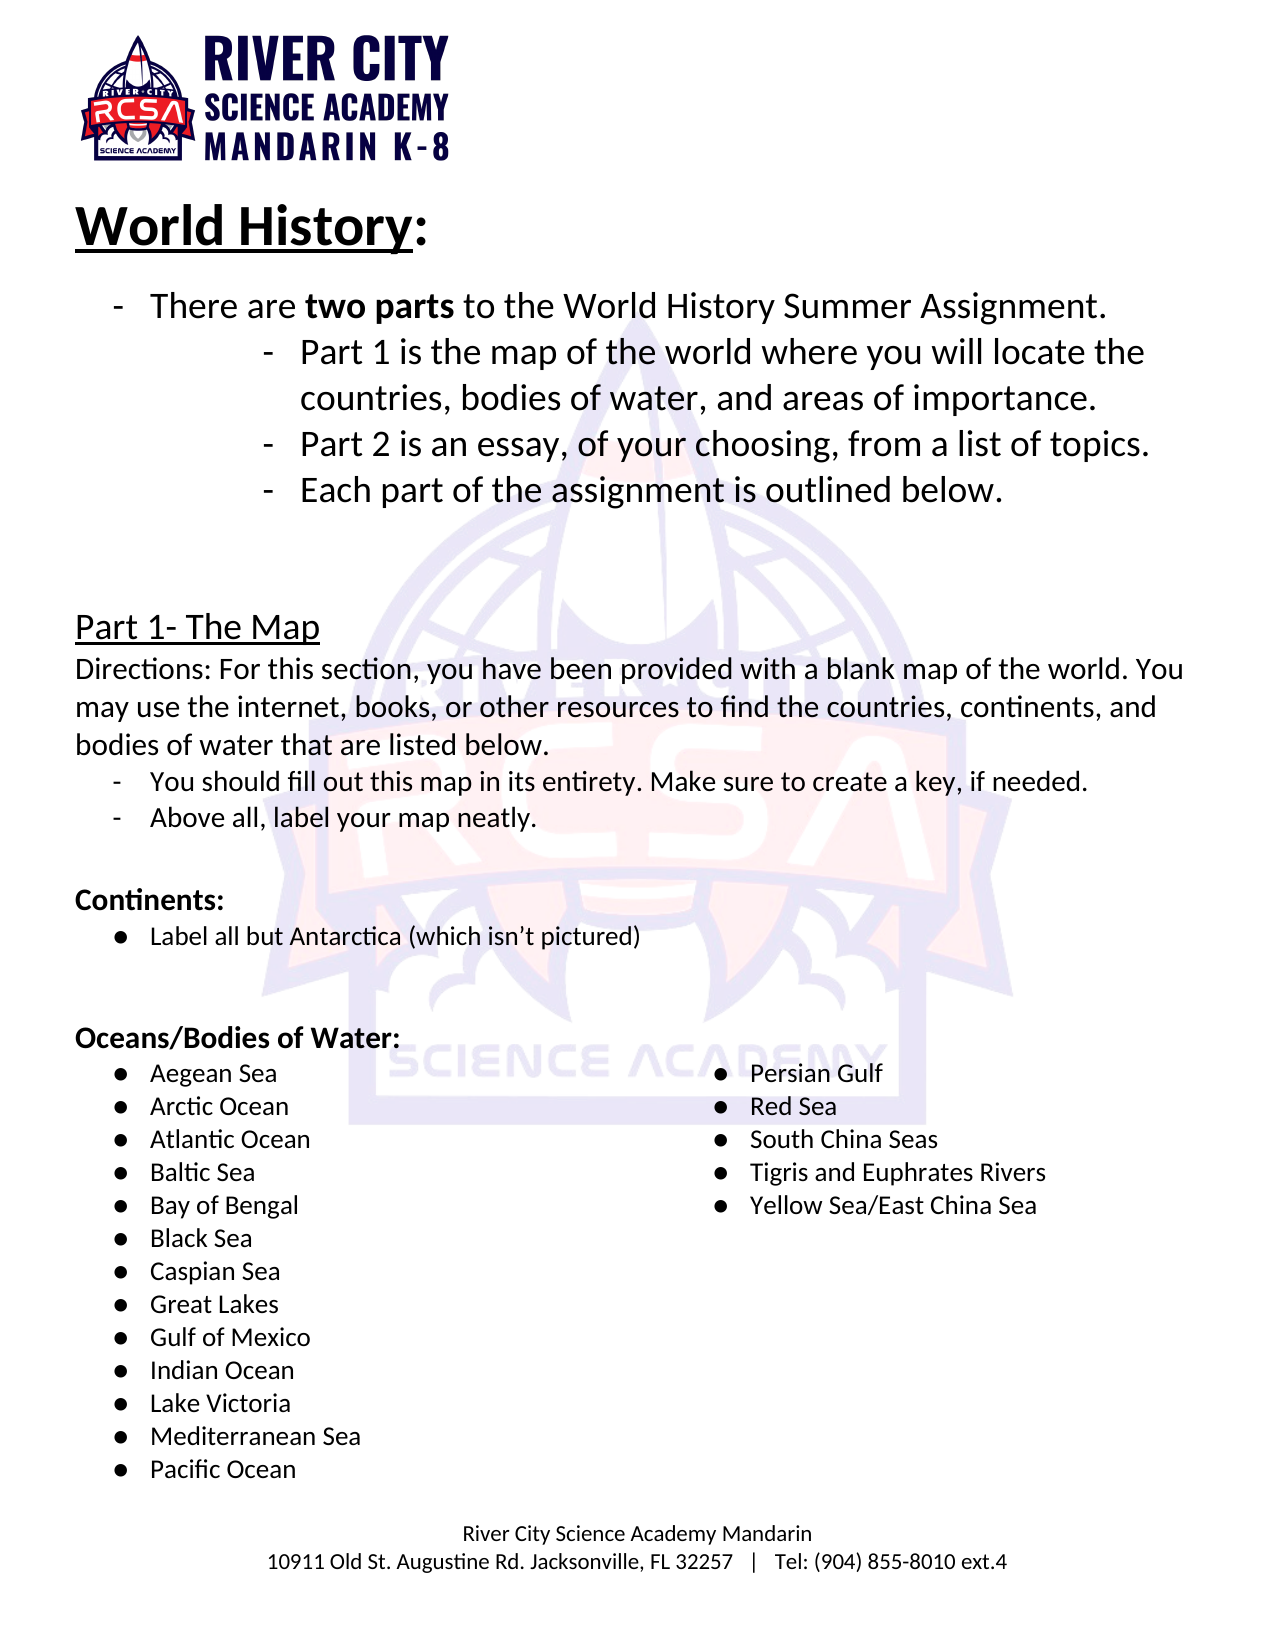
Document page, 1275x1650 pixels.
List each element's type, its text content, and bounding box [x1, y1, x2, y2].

list You should fill out this map in its entirety. Make sure to create a key, if needed. [112, 763, 1200, 799]
list Aegean Sea [112, 1056, 600, 1089]
list Great Lakes [112, 1287, 600, 1320]
text Part 1- The Map [75, 603, 1200, 649]
list Part 1 is the map of the world where you will locate the countries, bodies of water, and areas of importance. [262, 328, 1200, 420]
text Oceans/Bodies of Water: [75, 1018, 1200, 1056]
text Continents: [75, 881, 1200, 919]
text World History: [75, 189, 1200, 260]
list Yellow Sea/East China Sea [712, 1188, 1200, 1221]
list Caspian Sea [112, 1254, 600, 1287]
list There are two parts to the World History Summer Assignment. [112, 282, 1200, 328]
list Baltic Sea [112, 1155, 600, 1188]
list Red Sea [712, 1089, 1200, 1122]
list Above all, label your map neatly. [112, 799, 1200, 835]
list Black Sea [112, 1221, 600, 1254]
list Arctic Ocean [112, 1089, 600, 1122]
list Persian Gulf [712, 1056, 1200, 1089]
list Each part of the assignment is outlined below. [262, 466, 1200, 512]
list Atlantic Ocean [112, 1122, 600, 1155]
list Pacific Ocean [112, 1452, 600, 1485]
list South China Seas [712, 1122, 1200, 1155]
list Label all but Antarctica (which isn’t pictured) [112, 919, 1200, 952]
list Mediterranean Sea [112, 1419, 600, 1452]
list Tigris and Euphrates Rivers [712, 1155, 1200, 1188]
list Part 2 is an essay, of your choosing, from a list of topics. [262, 420, 1200, 466]
list Bay of Bengal [112, 1188, 600, 1221]
list Indian Ocean [112, 1353, 600, 1386]
list Gulf of Mexico [112, 1320, 600, 1353]
list Lake Victoria [112, 1386, 600, 1419]
text Directions: For this section, you have been provided with a blank map of the world. You may use the internet, books, or other resources to find the countries, continents, and bodies of water that are listed below. [75, 649, 1200, 763]
picture [75, 15, 456, 172]
